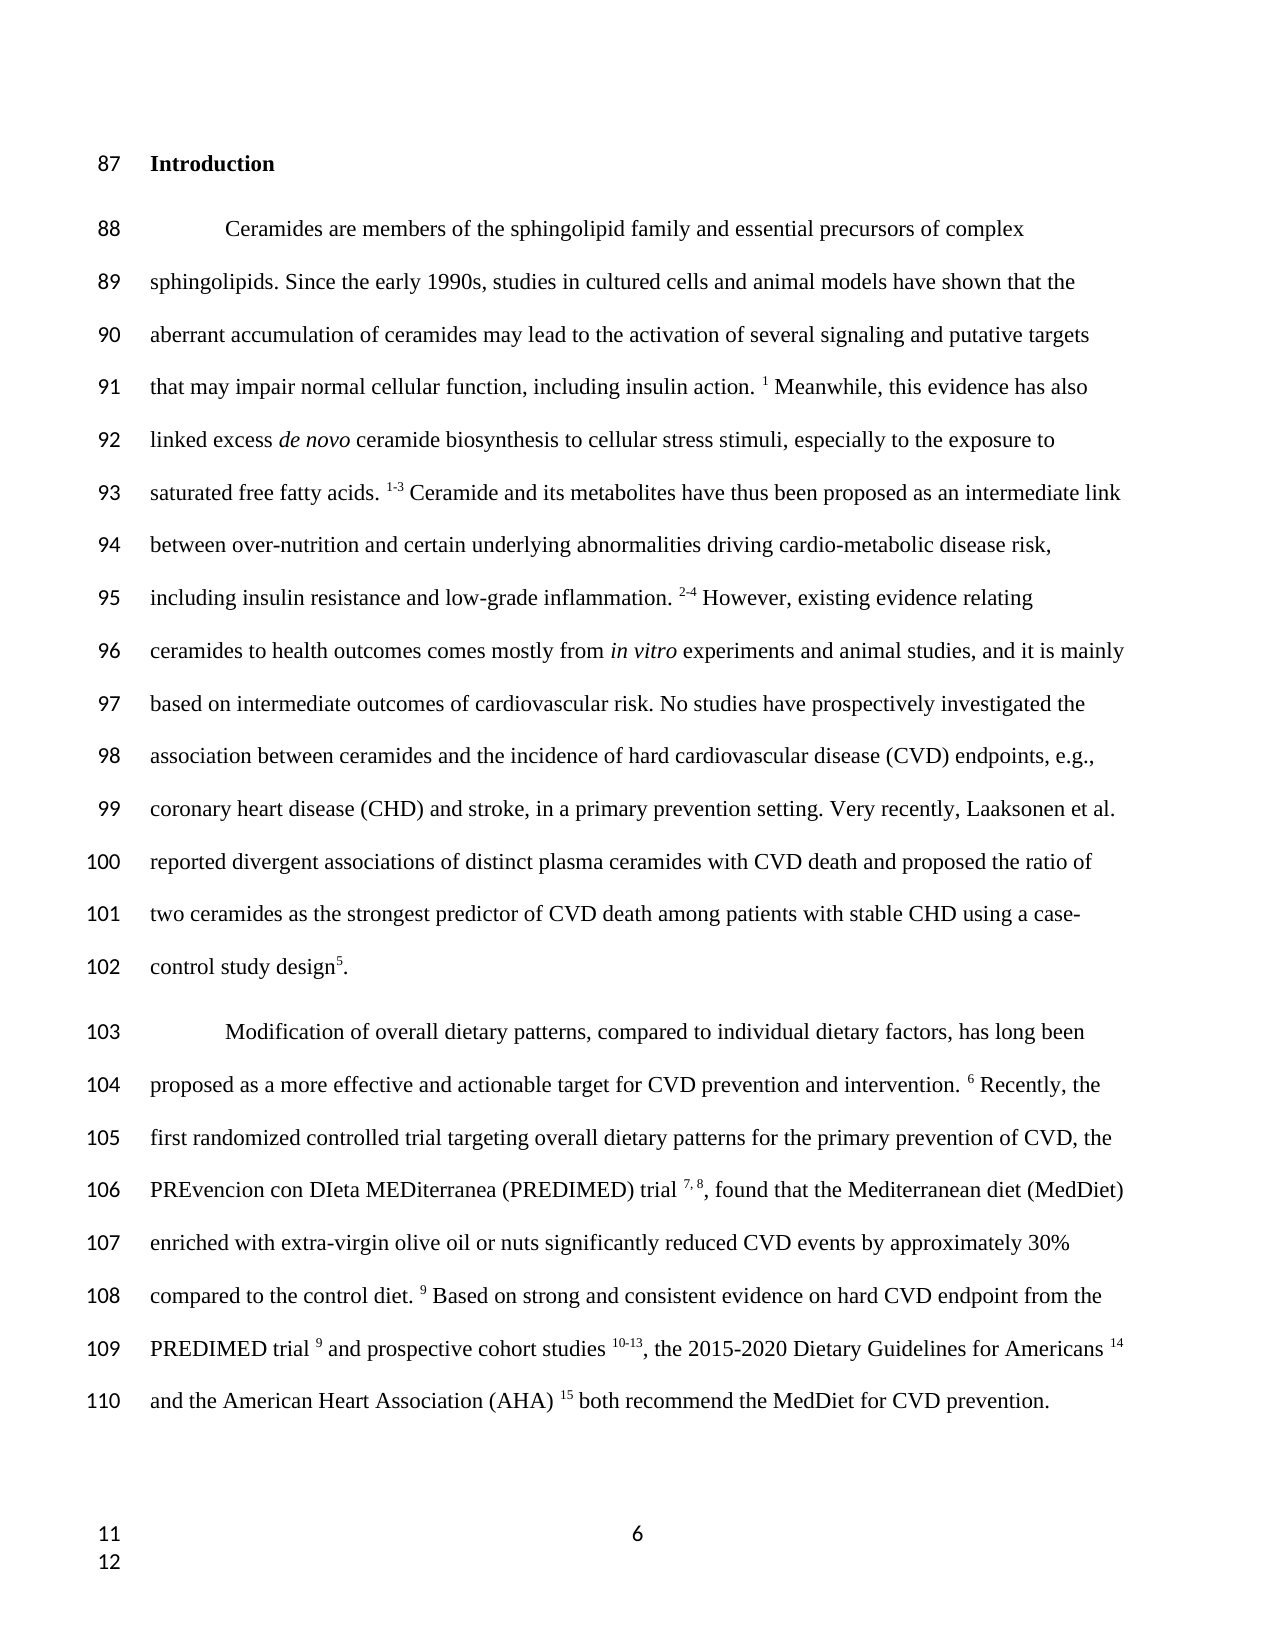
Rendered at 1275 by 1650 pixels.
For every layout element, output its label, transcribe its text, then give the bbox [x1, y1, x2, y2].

text Ceramides are members of the sphingolipid family and essential precursors of complex sphingolipids. Since the early 1990s, studies in cultured cells and animal models have shown that the aberrant accumulation of ceramides may lead to the activation of several signaling and putative targets that may impair normal cellular function, including insulin action. 1 Meanwhile, this evidence has also linked excess de novo ceramide biosynthesis to cellular stress stimuli, especially to the exposure to saturated free fatty acids. 1-3 Ceramide and its metabolites have thus been proposed as an intermediate link between over-nutrition and certain underlying abnormalities driving cardio-metabolic disease risk, including insulin resistance and low-grade inflammation. 2-4 However, existing evidence relating ceramides to health outcomes comes mostly from in vitro experiments and animal studies, and it is mainly based on intermediate outcomes of cardiovascular risk. No studies have prospectively investigated the association between ceramides and the incidence of hard cardiovascular disease (CVD) endpoints, e.g., coronary heart disease (CHD) and stroke, in a primary prevention setting. Very recently, Laaksonen et al. reported divergent associations of distinct plasma ceramides with CVD death and proposed the ratio of two ceramides as the strongest predictor of CVD death among patients with stable CHD using a case-control study design5. [150, 215, 1125, 979]
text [150, 1018, 1125, 1414]
text Introduction [150, 150, 1125, 176]
